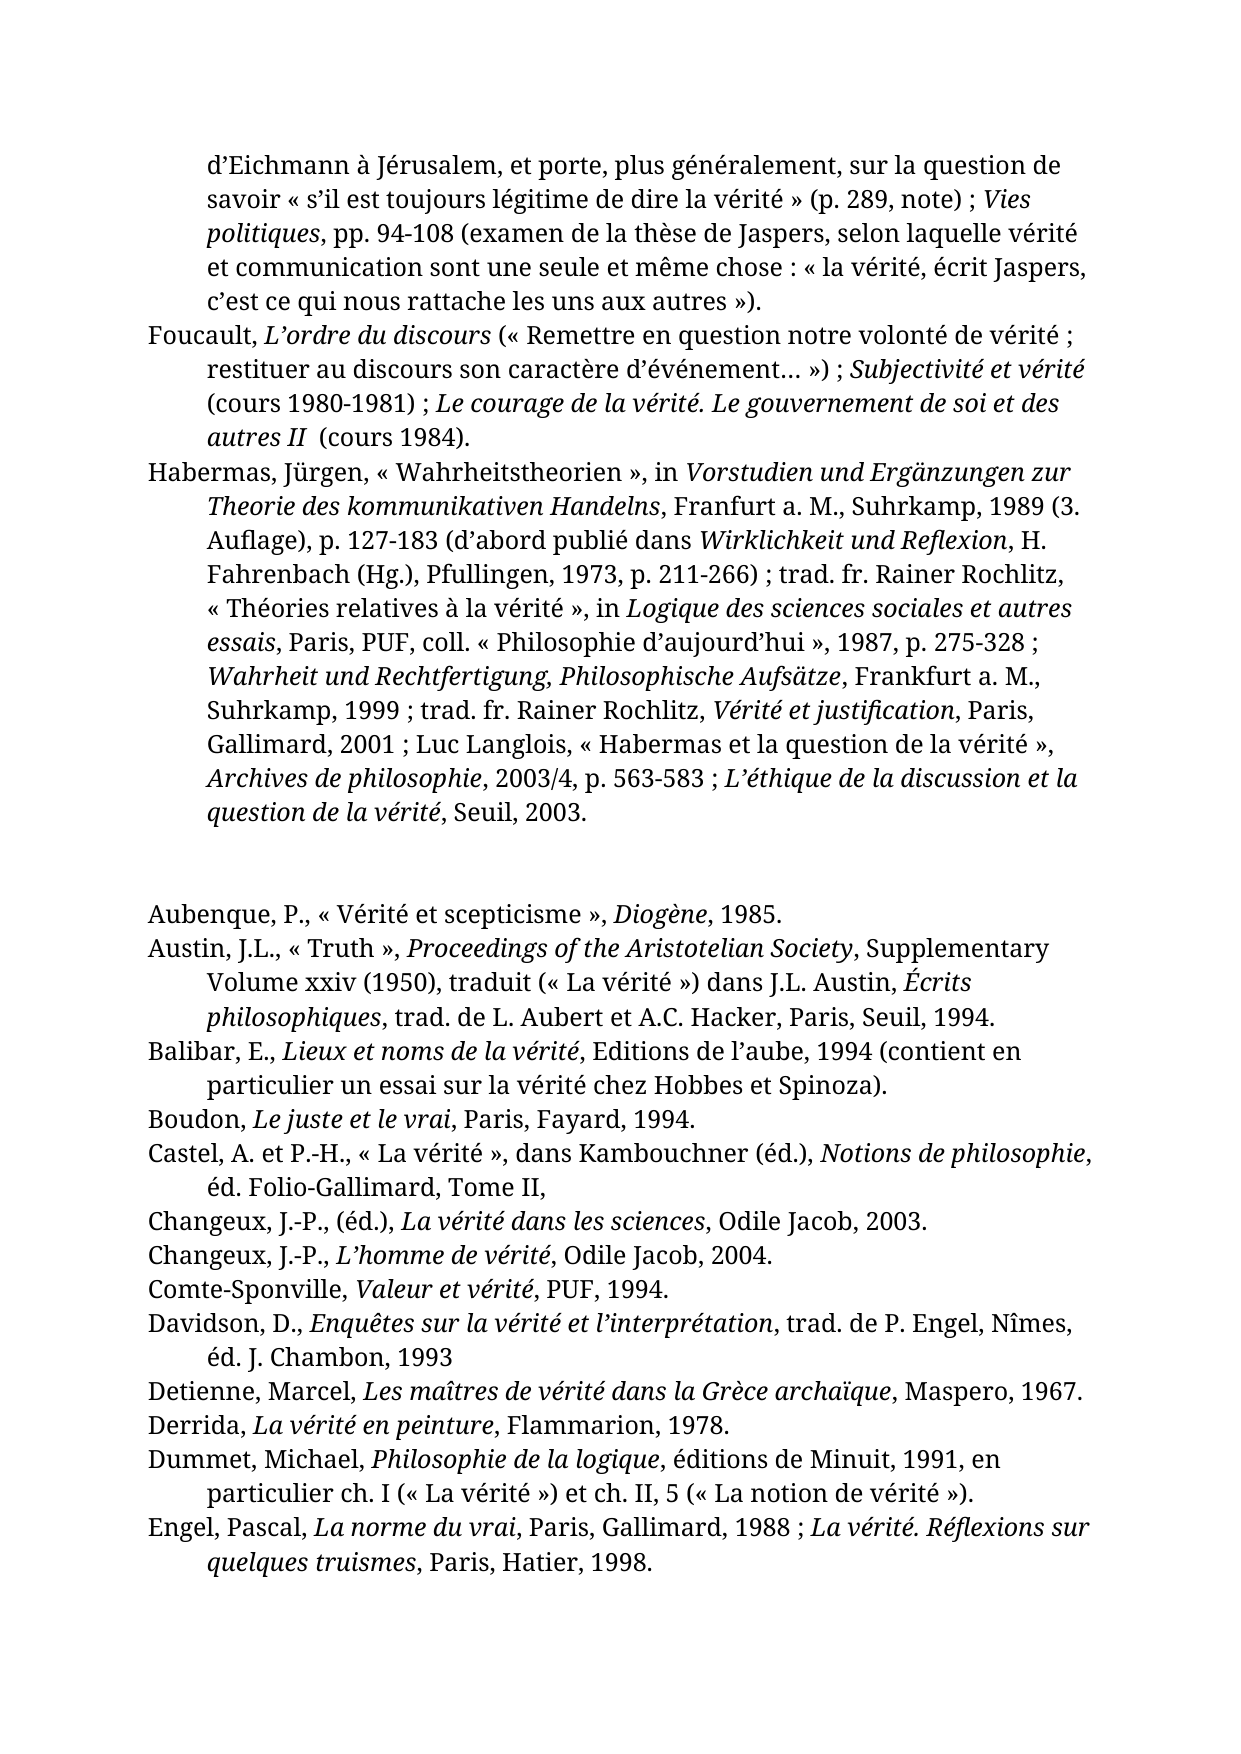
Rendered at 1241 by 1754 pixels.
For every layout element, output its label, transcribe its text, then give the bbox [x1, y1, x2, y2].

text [148, 148, 1093, 318]
text Changeux, J.-P., L’homme de vérité, Odile Jacob, 2004. [148, 1238, 1093, 1272]
text Habermas, Jürgen, « Wahrheitstheorien », in Vorstudien und Ergänzungen zur Theorie des kommunikativen Handelns, Franfurt a. M., Suhrkamp, 1989 (3. Auflage), p. 127-183 (d’abord publié dans Wirklichkeit und Reflexion, H. Fahrenbach (Hg.), Pfullingen, 1973, p. 211-266) ; trad. fr. Rainer Rochlitz, « Théories relatives à la vérité », in Logique des sciences sociales et autres essais, Paris, PUF, coll. « Philosophie d’aujourd’hui », 1987, p. 275-328 ; Wahrheit und Rechtfertigung, Philosophische Aufsätze, Frankfurt a. M., Suhrkamp, 1999 ; trad. fr. Rainer Rochlitz, Vérité et justification, Paris, Gallimard, 2001 ; Luc Langlois, « Habermas et la question de la vérité », Archives de philosophie, 2003/4, p. 563-583 ; L’éthique de la discussion et la question de la vérité, Seuil, 2003. [148, 454, 1093, 829]
text Changeux, J.-P., (éd.), La vérité dans les sciences, Odile Jacob, 2003. [148, 1203, 1093, 1238]
text Dummet, Michael, Philosophie de la logique, éditions de Minuit, 1991, en particulier ch. I (« La vérité ») et ch. II, 5 (« La notion de vérité »). [148, 1442, 1093, 1510]
text Balibar, E., Lieux et noms de la vérité, Editions de l’aube, 1994 (contient en particulier un essai sur la vérité chez Hobbes et Spinoza). [148, 1033, 1093, 1101]
text Derrida, La vérité en peinture, Flammarion, 1978. [148, 1408, 1093, 1442]
text Davidson, D., Enquêtes sur la vérité et l’interprétation, trad. de P. Engel, Nîmes, éd. J. Chambon, 1993 [148, 1306, 1093, 1374]
text Aubenque, P., « Vérité et scepticisme », Diogène, 1985. [148, 897, 1093, 931]
text Comte-Sponville, Valeur et vérité, PUF, 1994. [148, 1272, 1093, 1306]
text Detienne, Marcel, Les maîtres de vérité dans la Grèce archaïque, Maspero, 1967. [148, 1374, 1093, 1408]
text Castel, A. et P.-H., « La vérité », dans Kambouchner (éd.), Notions de philosophie, éd. Folio-Gallimard, Tome II, [148, 1135, 1093, 1203]
text Engel, Pascal, La norme du vrai, Paris, Gallimard, 1988 ; La vérité. Réflexions sur quelques truismes, Paris, Hatier, 1998. [148, 1510, 1093, 1578]
text Austin, J.L., « Truth », Proceedings of the Aristotelian Society, Supplementary Volume xxiv (1950), traduit (« La vérité ») dans J.L. Austin, Écrits philosophiques, trad. de L. Aubert et A.C. Hacker, Paris, Seuil, 1994. [148, 931, 1093, 1033]
text Boudon, Le juste et le vrai, Paris, Fayard, 1994. [148, 1101, 1093, 1135]
text Foucault, L’ordre du discours (« Remettre en question notre volonté de vérité ; restituer au discours son caractère d’événement… ») ; Subjectivité et vérité (cours 1980-1981) ; Le courage de la vérité. Le gouvernement de soi et des autres II (cours 1984). [148, 318, 1093, 454]
